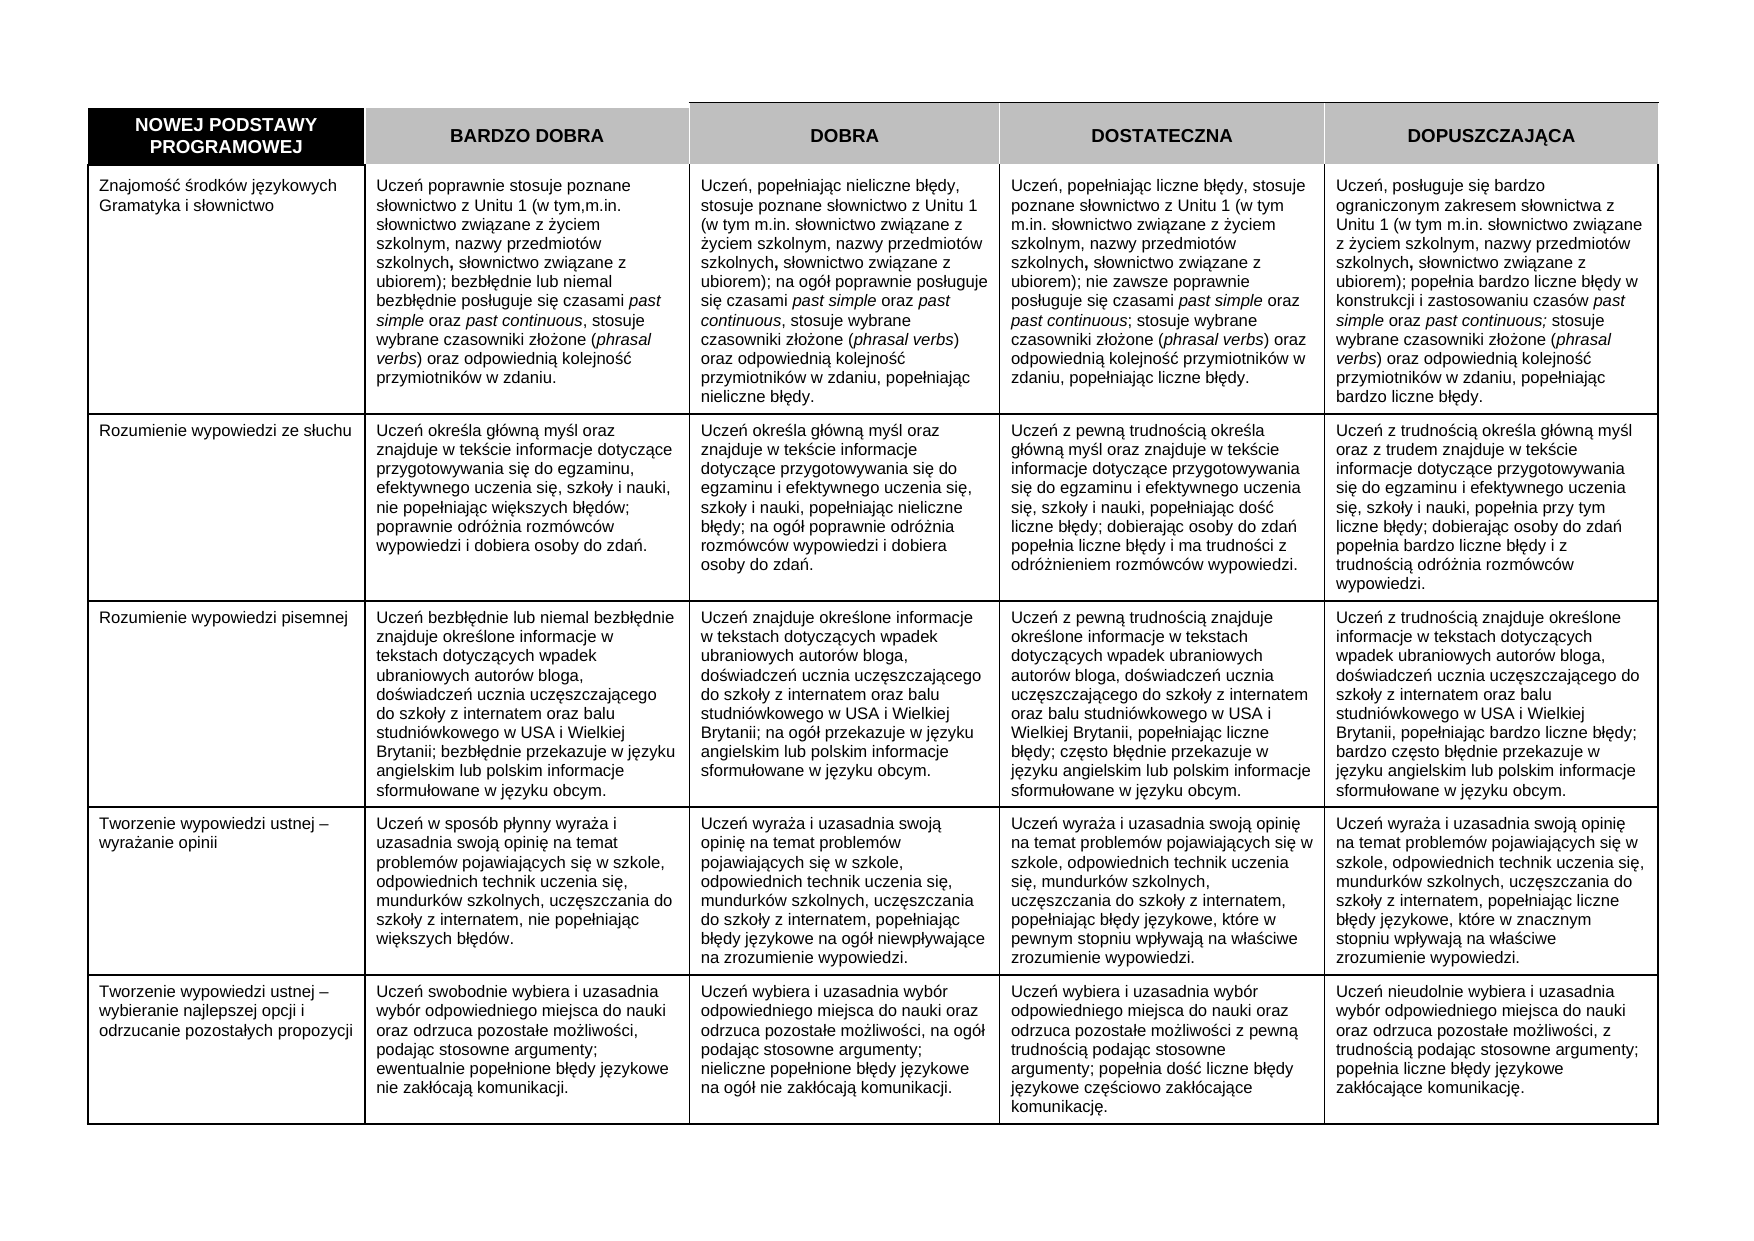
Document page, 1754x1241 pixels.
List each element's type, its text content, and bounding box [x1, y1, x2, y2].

table_cell Uczeń w sposób płynny wyraża i uzasadnia swoją opinię na temat problemów pojawiających się w szkole, odpowiednich technik uczenia się, mundurków szkolnych, uczęszczania do szkoły z internatem, nie popełniając większych błędów. [366, 808, 689, 974]
table_cell Uczeń poprawnie stosuje poznane słownictwo z Unitu 1 (w tym,m.in. słownictwo związane z życiem szkolnym, nazwy przedmiotów szkolnych, słownictwo związane z ubiorem); bezbłędnie lub niemal bezbłędnie posługuje się czasami past simple oraz past continuous, stosuje wybrane czasowniki złożone (phrasal verbs) oraz odpowiednią kolejność przymiotników w zdaniu. [366, 170, 689, 412]
table_cell Uczeń, posługuje się bardzo ograniczonym zakresem słownictwa z Unitu 1 (w tym m.in. słownictwo związane z życiem szkolnym, nazwy przedmiotów szkolnych, słownictwo związane z ubiorem); popełnia bardzo liczne błędy w konstrukcji i zastosowaniu czasów past simple oraz past continuous; stosuje wybrane czasowniki złożone (phrasal verbs) oraz odpowiednią kolejność przymiotników w zdaniu, popełniając bardzo liczne błędy. [1325, 170, 1657, 412]
table_cell Uczeń z pewną trudnością określa główną myśl oraz znajduje w tekście informacje dotyczące przygotowywania się do egzaminu i efektywnego uczenia się, szkoły i nauki, popełniając dość liczne błędy; dobierając osoby do zdań popełnia liczne błędy i ma trudności z odróżnieniem rozmówców wypowiedzi. [1000, 415, 1324, 599]
table_cell DOBRA [690, 103, 999, 164]
table_cell Uczeń, popełniając liczne błędy, stosuje poznane słownictwo z Unitu 1 (w tym m.in. słownictwo związane z życiem szkolnym, nazwy przedmiotów szkolnych, słownictwo związane z ubiorem); nie zawsze poprawnie posługuje się czasami past simple oraz past continuous; stosuje wybrane czasowniki złożone (phrasal verbs) oraz odpowiednią kolejność przymiotników w zdaniu, popełniając liczne błędy. [1000, 170, 1324, 412]
table_cell BARDZO DOBRA [366, 108, 689, 164]
table_cell [1658, 102, 1663, 164]
table_cell Uczeń swobodnie wybiera i uzasadnia wybór odpowiedniego miejsca do nauki oraz odrzuca pozostałe możliwości, podając stosowne argumenty; ewentualnie popełnione błędy językowe nie zakłócają komunikacji. [366, 976, 689, 1122]
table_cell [88, 108, 364, 164]
table_cell Uczeń z pewną trudnością znajduje określone informacje w tekstach dotyczących wpadek ubraniowych autorów bloga, doświadczeń ucznia uczęszczającego do szkoły z internatem oraz balu studniówkowego w USA i Wielkiej Brytanii, popełniając liczne błędy; często błędnie przekazuje w języku angielskim lub polskim informacje sformułowane w języku obcym. [1000, 602, 1324, 806]
table_cell Uczeń znajduje określone informacje w tekstach dotyczących wpadek ubraniowych autorów bloga, doświadczeń ucznia uczęszczającego do szkoły z internatem oraz balu studniówkowego w USA i Wielkiej Brytanii; na ogół przekazuje w języku angielskim lub polskim informacje sformułowane w języku obcym. [690, 602, 999, 806]
table_cell DOPUSZCZAJĄCA [1325, 103, 1658, 164]
table_cell Uczeń bezbłędnie lub niemal bezbłędnie znajduje określone informacje w tekstach dotyczących wpadek ubraniowych autorów bloga, doświadczeń ucznia uczęszczającego do szkoły z internatem oraz balu studniówkowego w USA i Wielkiej Brytanii; bezbłędnie przekazuje w języku angielskim lub polskim informacje sformułowane w języku obcym. [366, 602, 689, 806]
table_cell Rozumienie wypowiedzi pisemnej [89, 602, 364, 806]
table_cell Uczeń wyraża i uzasadnia swoją opinię na temat problemów pojawiających się w szkole, odpowiednich technik uczenia się, mundurków szkolnych, uczęszczania do szkoły z internatem, popełniając liczne błędy językowe, które w znacznym stopniu wpływają na właściwe zrozumienie wypowiedzi. [1325, 808, 1657, 974]
table_cell Uczeń nieudolnie wybiera i uzasadnia wybór odpowiedniego miejsca do nauki oraz odrzuca pozostałe możliwości, z trudnością podając stosowne argumenty; popełnia liczne błędy językowe zakłócające komunikację. [1325, 976, 1657, 1122]
table_cell Tworzenie wypowiedzi ustnej –wybieranie najlepszej opcji i odrzucanie pozostałych propozycji [89, 976, 364, 1122]
table_cell DOSTATECZNA [1000, 103, 1324, 164]
table_cell Uczeń określa główną myśl oraz znajduje w tekście informacje dotyczące przygotowywania się do egzaminu i efektywnego uczenia się, szkoły i nauki, popełniając nieliczne błędy; na ogół poprawnie odróżnia rozmówców wypowiedzi i dobiera osoby do zdań. [690, 415, 999, 599]
table_cell Uczeń, popełniając nieliczne błędy, stosuje poznane słownictwo z Unitu 1 (w tym m.in. słownictwo związane z życiem szkolnym, nazwy przedmiotów szkolnych, słownictwo związane z ubiorem); na ogół poprawnie posługuje się czasami past simple oraz past continuous, stosuje wybrane czasowniki złożone (phrasal verbs) oraz odpowiednią kolejność przymiotników w zdaniu, popełniając nieliczne błędy. [690, 170, 999, 412]
table_cell Uczeń określa główną myśl oraz znajduje w tekście informacje dotyczące przygotowywania się do egzaminu, efektywnego uczenia się, szkoły i nauki, nie popełniając większych błędów; poprawnie odróżnia rozmówców wypowiedzi i dobiera osoby do zdań. [366, 415, 689, 599]
table_cell Uczeń wyraża i uzasadnia swoją opinię na temat problemów pojawiających się w szkole, odpowiednich technik uczenia się, mundurków szkolnych, uczęszczania do szkoły z internatem, popełniając błędy językowe na ogół niewpływające na zrozumienie wypowiedzi. [690, 808, 999, 974]
table_cell Uczeń wybiera i uzasadnia wybór odpowiedniego miejsca do nauki oraz odrzuca pozostałe możliwości z pewną trudnością podając stosowne argumenty; popełnia dość liczne błędy językowe częściowo zakłócające komunikację. [1000, 976, 1324, 1122]
table_cell Uczeń wybiera i uzasadnia wybór odpowiedniego miejsca do nauki oraz odrzuca pozostałe możliwości, na ogół podając stosowne argumenty; nieliczne popełnione błędy językowe na ogół nie zakłócają komunikacji. [690, 976, 999, 1122]
table_cell Uczeń z trudnością określa główną myśl oraz z trudem znajduje w tekście informacje dotyczące przygotowywania się do egzaminu i efektywnego uczenia się, szkoły i nauki, popełnia przy tym liczne błędy; dobierając osoby do zdań popełnia bardzo liczne błędy i z trudnością odróżnia rozmówców wypowiedzi. [1325, 415, 1657, 599]
table_cell Znajomość środków językowych Gramatyka i słownictwo [89, 166, 364, 412]
table_cell Uczeń wyraża i uzasadnia swoją opinię na temat problemów pojawiających się w szkole, odpowiednich technik uczenia się, mundurków szkolnych, uczęszczania do szkoły z internatem, popełniając błędy językowe, które w pewnym stopniu wpływają na właściwe zrozumienie wypowiedzi. [1000, 808, 1324, 974]
table_cell Rozumienie wypowiedzi ze słuchu [89, 415, 364, 599]
table_cell Uczeń z trudnością znajduje określone informacje w tekstach dotyczących wpadek ubraniowych autorów bloga, doświadczeń ucznia uczęszczającego do szkoły z internatem oraz balu studniówkowego w USA i Wielkiej Brytanii, popełniając bardzo liczne błędy; bardzo często błędnie przekazuje w języku angielskim lub polskim informacje sformułowane w języku obcym. [1325, 602, 1657, 806]
table_cell Tworzenie wypowiedzi ustnej – wyrażanie opinii [89, 808, 364, 974]
